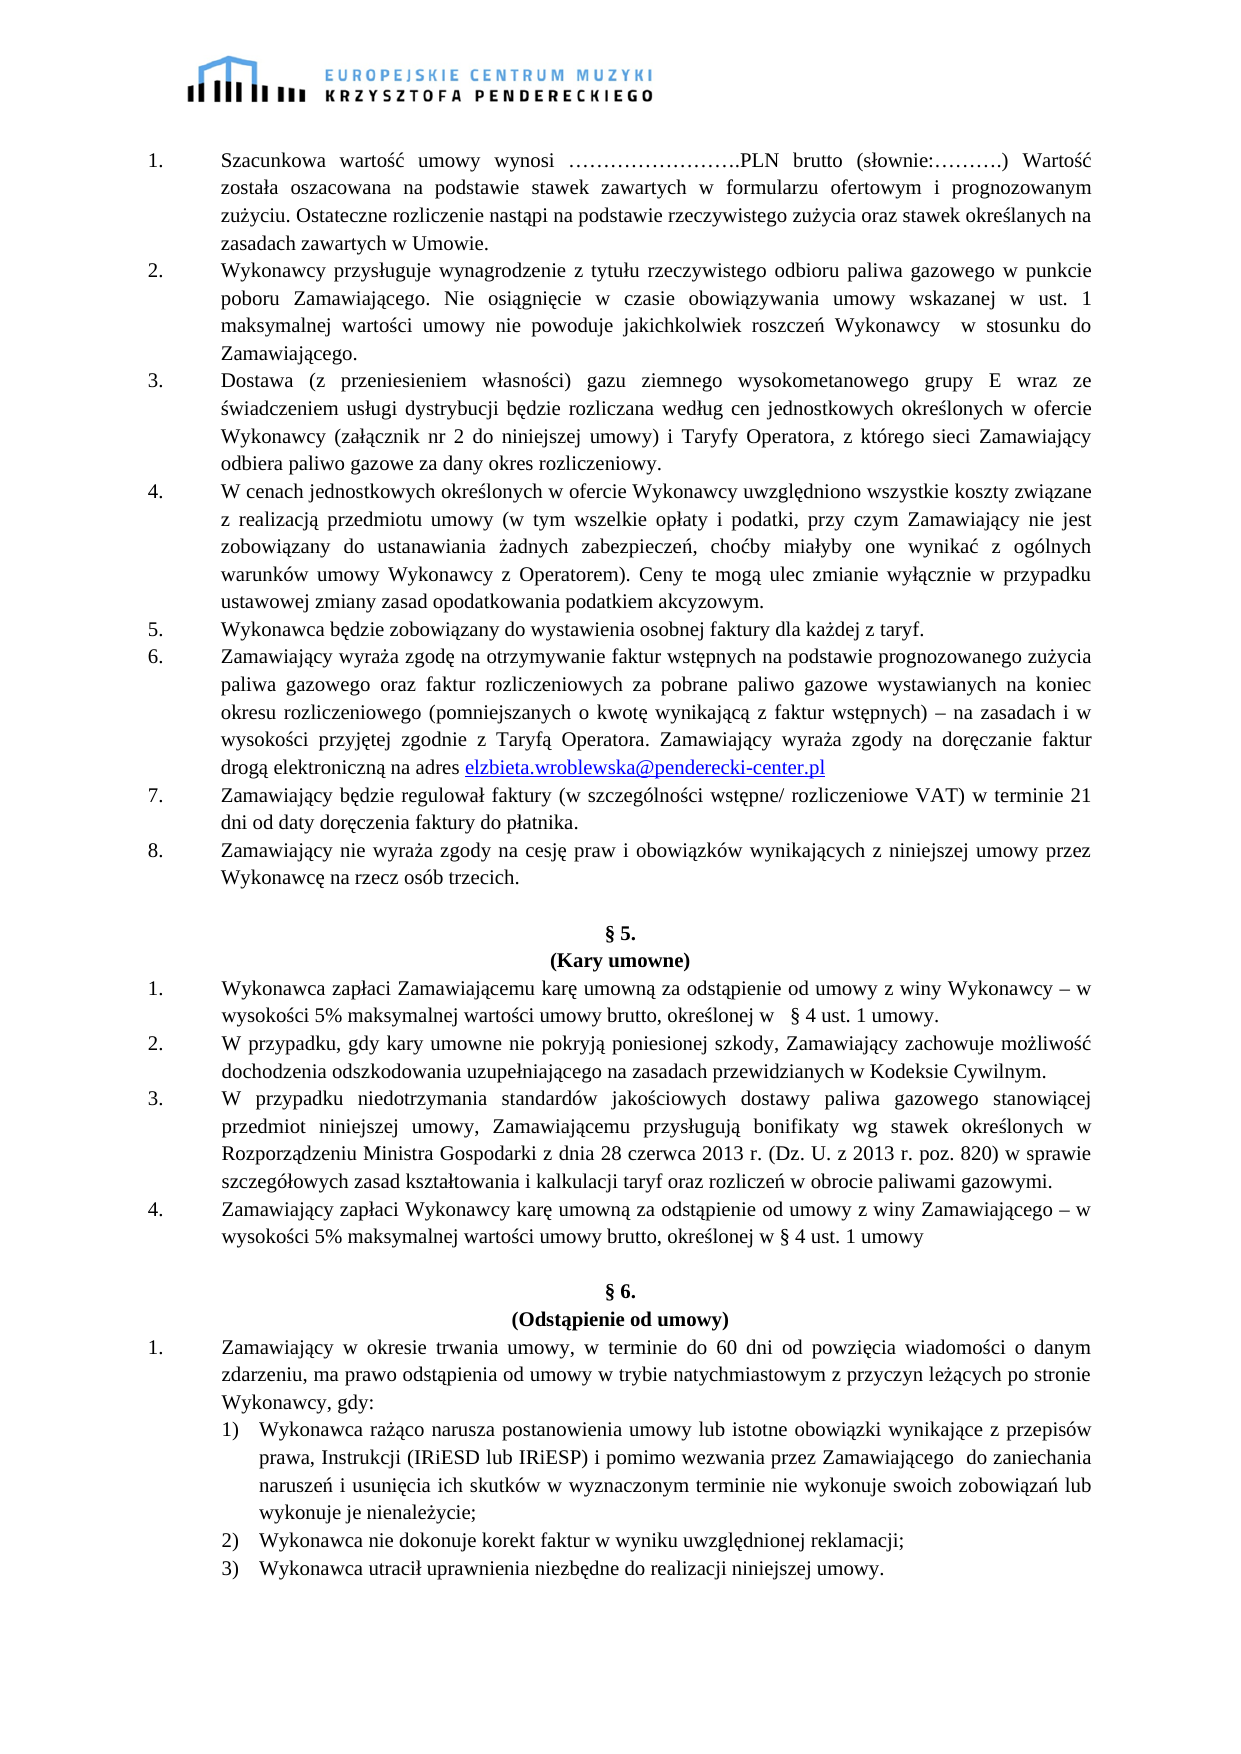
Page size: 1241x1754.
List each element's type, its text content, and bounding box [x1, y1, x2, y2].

text (Odstąpienie od umowy) [148, 1307, 1093, 1331]
list Szacunkowa wartość umowy wynosi …………………….PLN brutto (słownie:……….) Wartość została oszacowana na podstawie stawek zawartych w formularzu ofertowym i prognozowanym zużyciu. Ostateczne rozliczenie nastąpi na podstawie rzeczywistego zużycia oraz stawek określanych na zasadach zawartych w Umowie. [148, 148, 1093, 254]
list Zamawiający w okresie trwania umowy, w terminie do 60 dni od powzięcia wiadomości o danym zdarzeniu, ma prawo odstąpienia od umowy w trybie natychmiastowym z przyczyn leżących po stronie Wykonawcy, gdy: [148, 1334, 1093, 1414]
list Wykonawca rażąco narusza postanowienia umowy lub istotne obowiązki wynikające z przepisów prawa, Instrukcji (IRiESD lub IRiESP) i pomimo wezwania przez Zamawiającego do zaniechania naruszeń i usunięcia ich skutków w wyznaczonym terminie nie wykonuje swoich zobowiązań lub wykonuje je nienależycie; [221, 1417, 1093, 1524]
list Zamawiający zapłaci Wykonawcy karę umowną za odstąpienie od umowy z winy Zamawiającego – w wysokości 5% maksymalnej wartości umowy brutto, określonej w § 4 ust. 1 umowy [148, 1197, 1093, 1248]
text (Kary umowne) [148, 948, 1093, 972]
picture [147, 14, 692, 143]
list Zamawiający nie wyraża zgody na cesję praw i obowiązków wynikających z niniejszej umowy przez Wykonawcę na rzecz osób trzecich. [148, 838, 1093, 889]
list Zamawiający będzie regulował faktury (w szczególności wstępne/ rozliczeniowe VAT) w terminie 21 dni od daty doręczenia faktury do płatnika. [148, 782, 1093, 834]
list W przypadku niedotrzymania standardów jakościowych dostawy paliwa gazowego stanowiącej przedmiot niniejszej umowy, Zamawiającemu przysługują bonifikaty wg stawek określonych w Rozporządzeniu Ministra Gospodarki z dnia 28 czerwca 2013 r. (Dz. U. z 2013 r. poz. 820) w sprawie szczegółowych zasad kształtowania i kalkulacji taryf oraz rozliczeń w obrocie paliwami gazowymi. [148, 1086, 1093, 1193]
list Dostawa (z przeniesieniem własności) gazu ziemnego wysokometanowego grupy E wraz ze świadczeniem usługi dystrybucji będzie rozliczana według cen jednostkowych określonych w ofercie Wykonawcy (załącznik nr 2 do niniejszej umowy) i Taryfy Operatora, z którego sieci Zamawiający odbiera paliwo gazowe za dany okres rozliczeniowy. [148, 368, 1093, 475]
list W cenach jednostkowych określonych w ofercie Wykonawcy uwzględniono wszystkie koszty związane z realizacją przedmiotu umowy (w tym wszelkie opłaty i podatki, przy czym Zamawiający nie jest zobowiązany do ustanawiania żadnych zabezpieczeń, choćby miałyby one wynikać z ogólnych warunków umowy Wykonawcy z Operatorem). Ceny te mogą ulec zmianie wyłącznie w przypadku ustawowej zmiany zasad opodatkowania podatkiem akcyzowym. [148, 479, 1093, 613]
list W przypadku, gdy kary umowne nie pokryją poniesionej szkody, Zamawiający zachowuje możliwość dochodzenia odszkodowania uzupełniającego na zasadach przewidzianych w Kodeksie Cywilnym. [148, 1031, 1093, 1083]
list Wykonawca nie dokonuje korekt faktur w wyniku uwzględnionej reklamacji; [221, 1528, 1093, 1552]
list Zamawiający wyraża zgodę na otrzymywanie faktur wstępnych na podstawie prognozowanego zużycia paliwa gazowego oraz faktur rozliczeniowych za pobrane paliwo gazowe wystawianych na koniec okresu rozliczeniowego (pomniejszanych o kwotę wynikającą z faktur wstępnych) – na zasadach i w wysokości przyjętej zgodnie z Taryfą Operatora. Zamawiający wyraża zgody na doręczanie faktur drogą elektroniczną na adres elzbieta.wroblewska@penderecki-center.pl [148, 644, 1093, 779]
list Wykonawca zapłaci Zamawiającemu karę umowną za odstąpienie od umowy z winy Wykonawcy – w wysokości 5% maksymalnej wartości umowy brutto, określonej w § 4 ust. 1 umowy. [148, 976, 1093, 1027]
list Wykonawcy przysługuje wynagrodzenie z tytułu rzeczywistego odbioru paliwa gazowego w punkcie poboru Zamawiającego. Nie osiągnięcie w czasie obowiązywania umowy wskazanej w ust. 1 maksymalnej wartości umowy nie powoduje jakichkolwiek roszczeń Wykonawcy w stosunku do Zamawiającego. [148, 258, 1093, 365]
text § 6. [148, 1279, 1093, 1303]
text § 5. [148, 921, 1093, 944]
list Wykonawca utracił uprawnienia niezbędne do realizacji niniejszej umowy. [221, 1555, 1093, 1579]
list Wykonawca będzie zobowiązany do wystawienia osobnej faktury dla każdej z taryf. [148, 617, 1093, 641]
